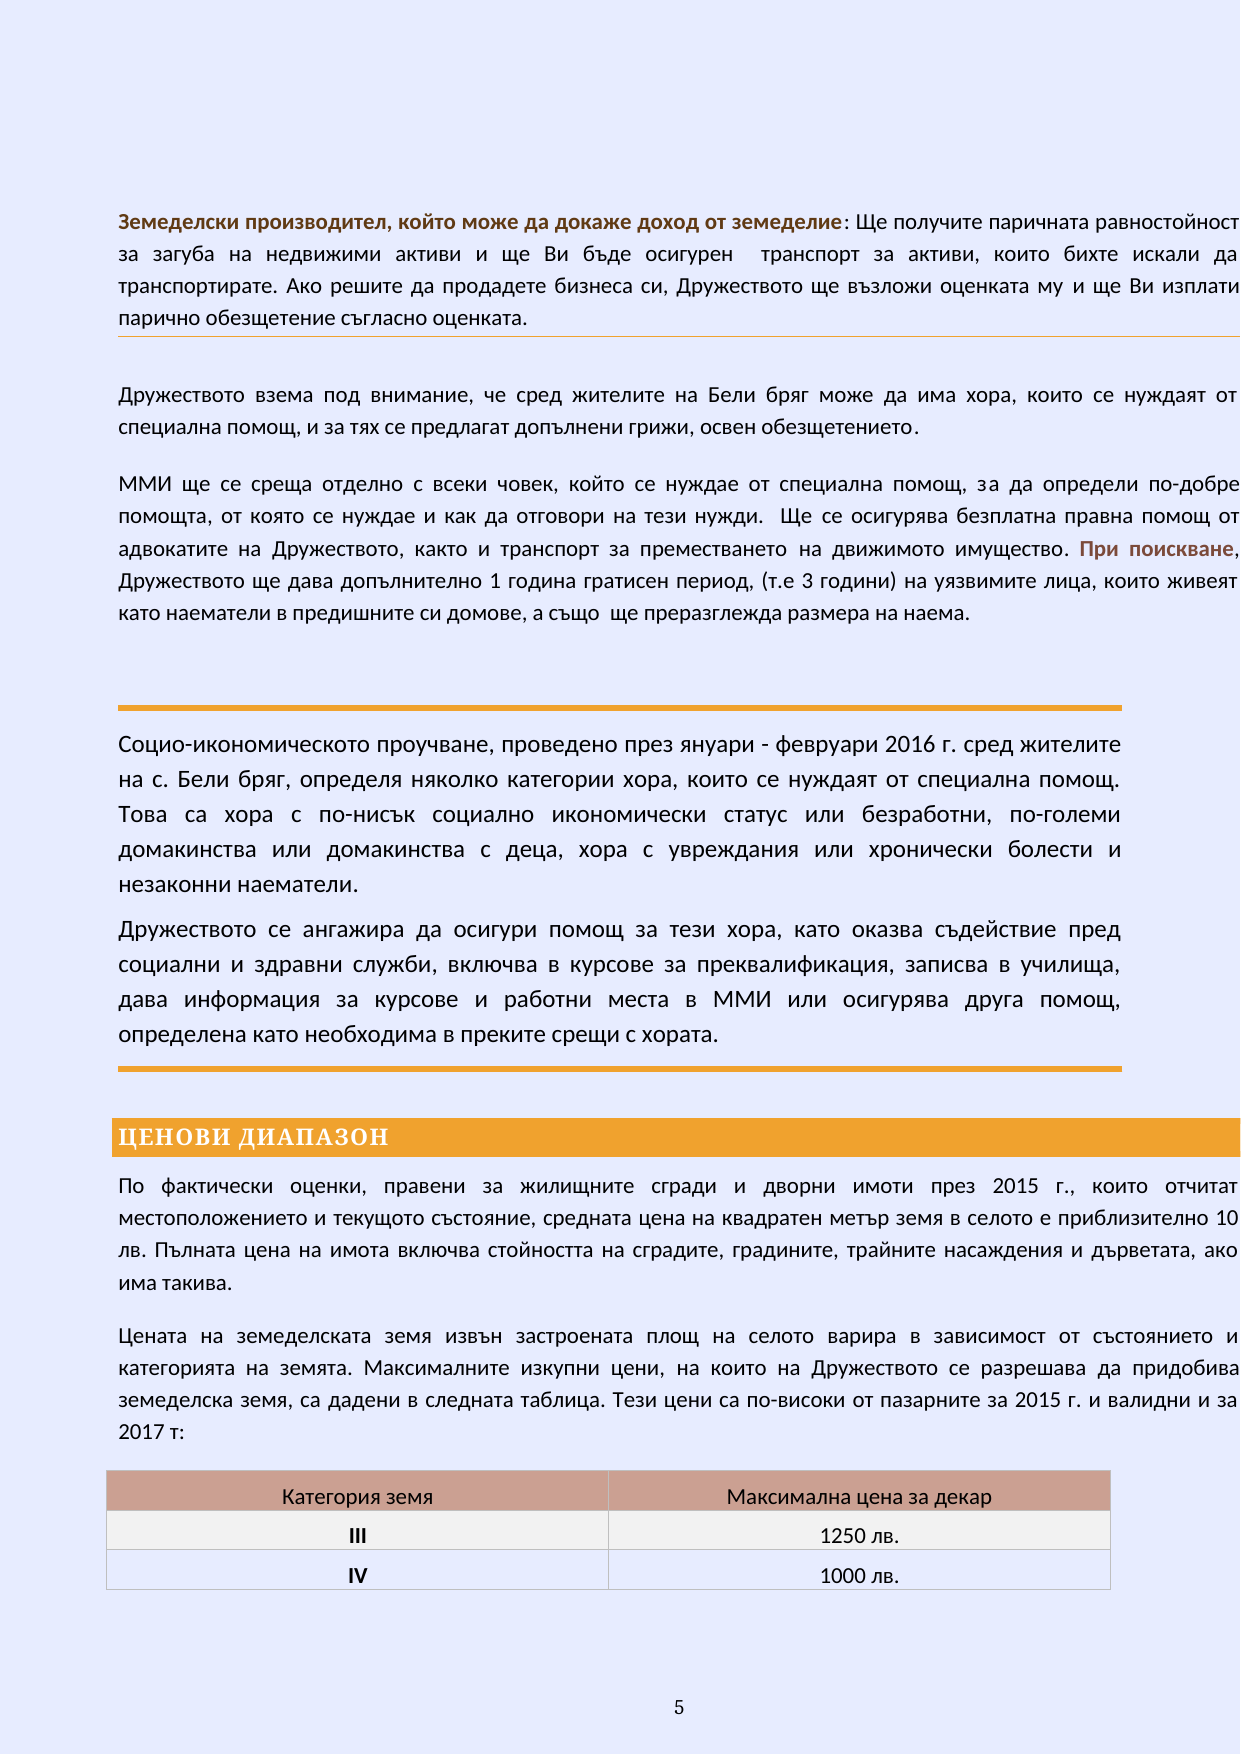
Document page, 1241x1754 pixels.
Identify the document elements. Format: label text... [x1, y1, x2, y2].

table_header Максимална цена за декар [609, 1471, 1110, 1510]
text Земеделски производител, който може да докаже доход от земеделие: Ще получите паричната равностойност за загуба на недвижими активи и ще Ви бъде осигурен транспорт за активи, които бихте искали да транспортирате. Ако решите да продадете бизнеса си, Дружеството ще възложи оценката му и ще Ви изплати парично обезщетение съгласно оценката. [118, 207, 1240, 331]
subtitle Ценови диапазон [118, 1124, 1240, 1151]
text Дружеството взема под внимание, че сред жителите на Бели бряг може да има хора, които се нуждаят от специална помощ, и за тях се предлагат допълнени грижи, освен обезщетението. [118, 380, 1240, 440]
text Цената на земеделската земя извън застроената площ на селото варира в зависимост от състоянието и категорията на земята. Максималните изкупни цени, на които на Дружеството се разрешава да придобива земеделска земя, са дадени в следната таблица. Тези цени са по-високи от пазарните за 2015 г. и валидни и за 2017 т: [118, 1321, 1240, 1445]
table_header Категория земя [107, 1471, 608, 1510]
table_cell III [107, 1511, 608, 1549]
text ММИ ще се среща отделно с всеки човек, който се нуждае от специална помощ, за да определи по-добре помощта, от която се нуждае и как да отговори на тези нужди. Ще се осигурява безплатна правна помощ от адвокатите на Дружеството, както и транспорт за преместването на движимото имущество. При поискване, Дружеството ще дава допълнително 1 година гратисен период, (т.е 3 години) на уязвимите лица, които живеят като наематели в предишните си домове, а също ще преразглежда размера на наема. [118, 469, 1240, 626]
table_header Социо-икономическото проучване, проведено през януари - февруари 2016 г. сред жителите на с. Бели бряг, определя няколко категории хора, които се нуждаят от специална помощ. Това са хора с по-нисък социално икономически статус или безработни, по-големи домакинства или домакинства с деца, хора с увреждания или хронически болести и незаконни наематели. Дружеството се ангажира да осигури помощ за тези хора, като оказва съдействие пред социални и здравни служби, включва в курсове за преквалификация, записва в училища, дава информация за курсове и работни места в ММИ или осигурява друга помощ, определена като необходима в преките срещи с хората. [107, 695, 1134, 1075]
table_cell IV [107, 1550, 608, 1589]
table_cell 1000 лв. [609, 1550, 1110, 1589]
table_cell 1250 лв. [609, 1511, 1110, 1549]
text По фактически оценки, правени за жилищните сгради и дворни имоти през 2015 г., които отчитат местоположението и текущото състояние, средната цена на квадратен метър земя в селото е приблизително 10 лв. Пълната цена на имота включва стойността на сградите, градините, трайните насаждения и дърветата, ако има такива. [118, 1171, 1240, 1296]
